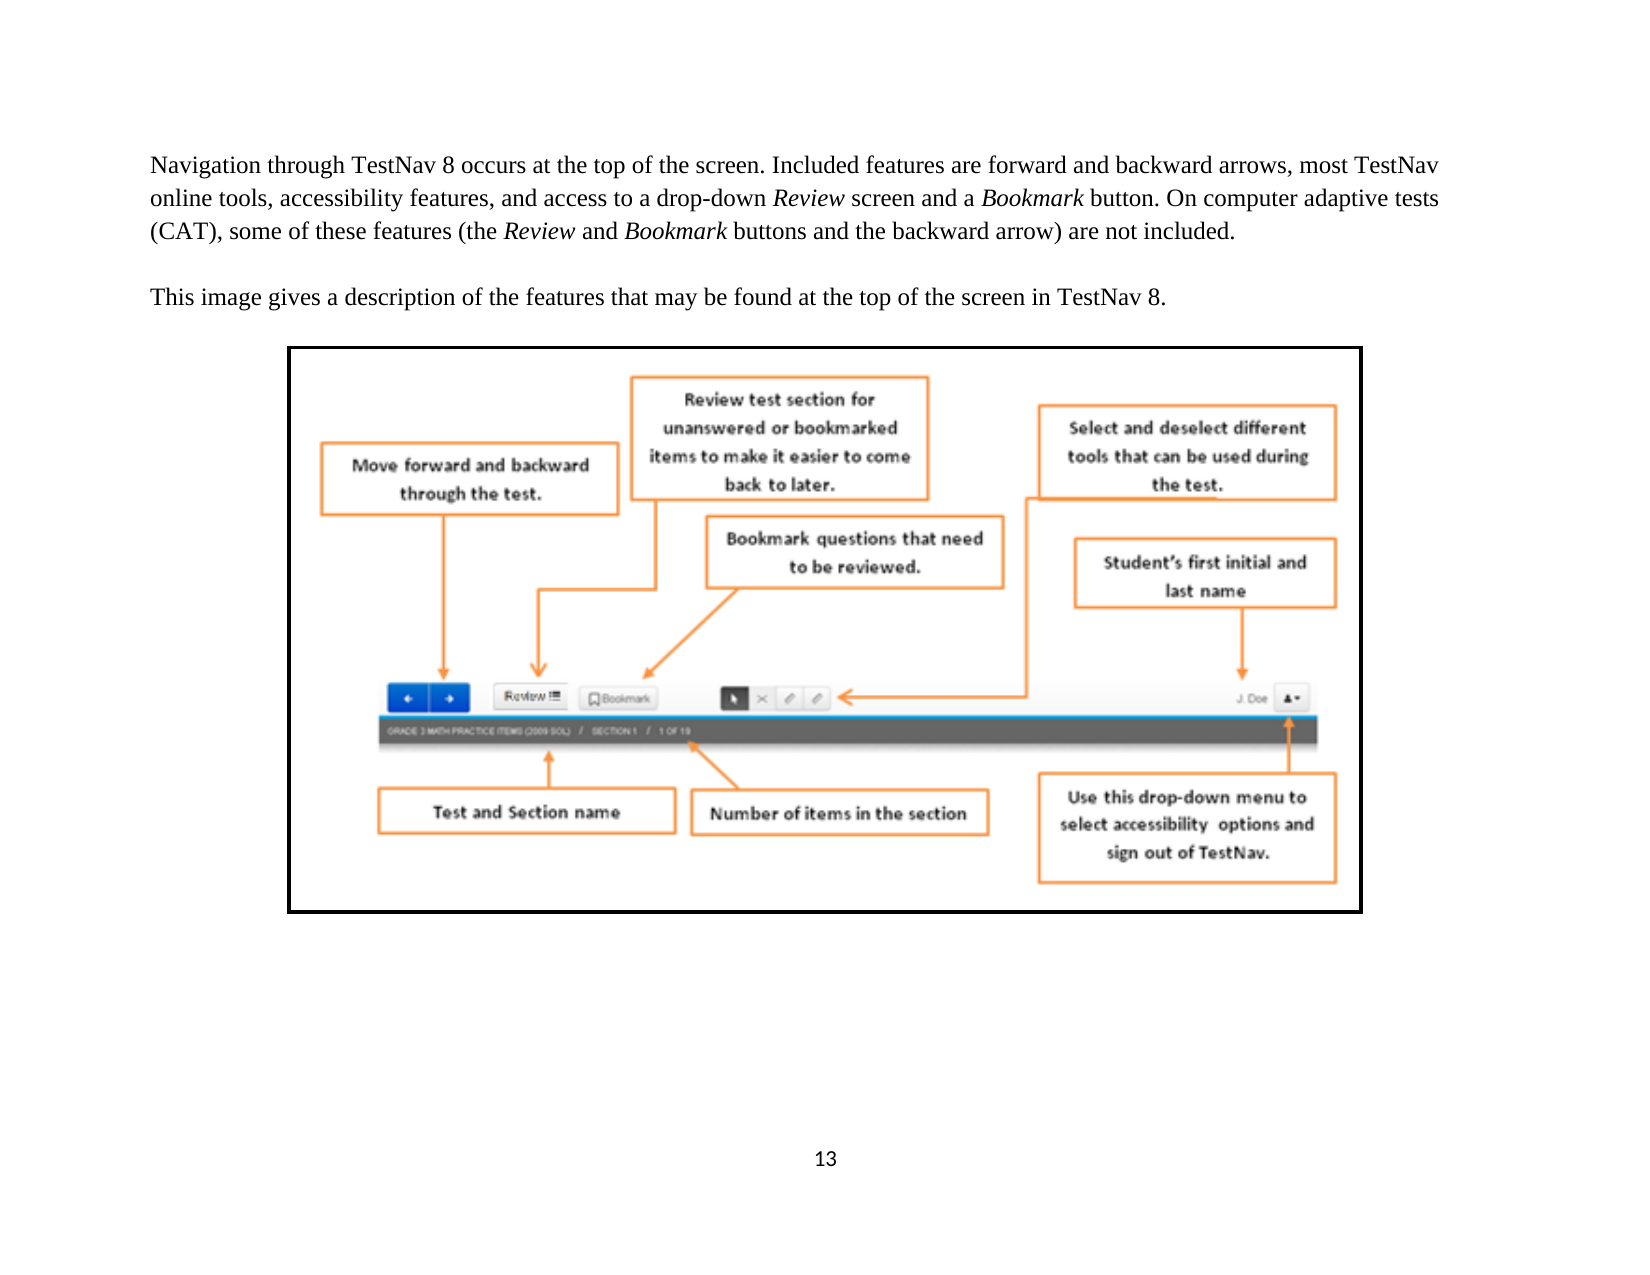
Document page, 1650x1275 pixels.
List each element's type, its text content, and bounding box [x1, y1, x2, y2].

text This image gives a description of the features that may be found at the top of the screen in TestNav 8. [150, 282, 1500, 311]
picture [291, 349, 1359, 910]
text Navigation through TestNav 8 occurs at the top of the screen. Included features are forward and backward arrows, most TestNav online tools, accessibility features, and access to a drop-down Review screen and a Bookmark button. On computer adaptive tests (CAT), some of these features (the Review and Bookmark buttons and the backward arrow) are not included. [150, 150, 1500, 245]
